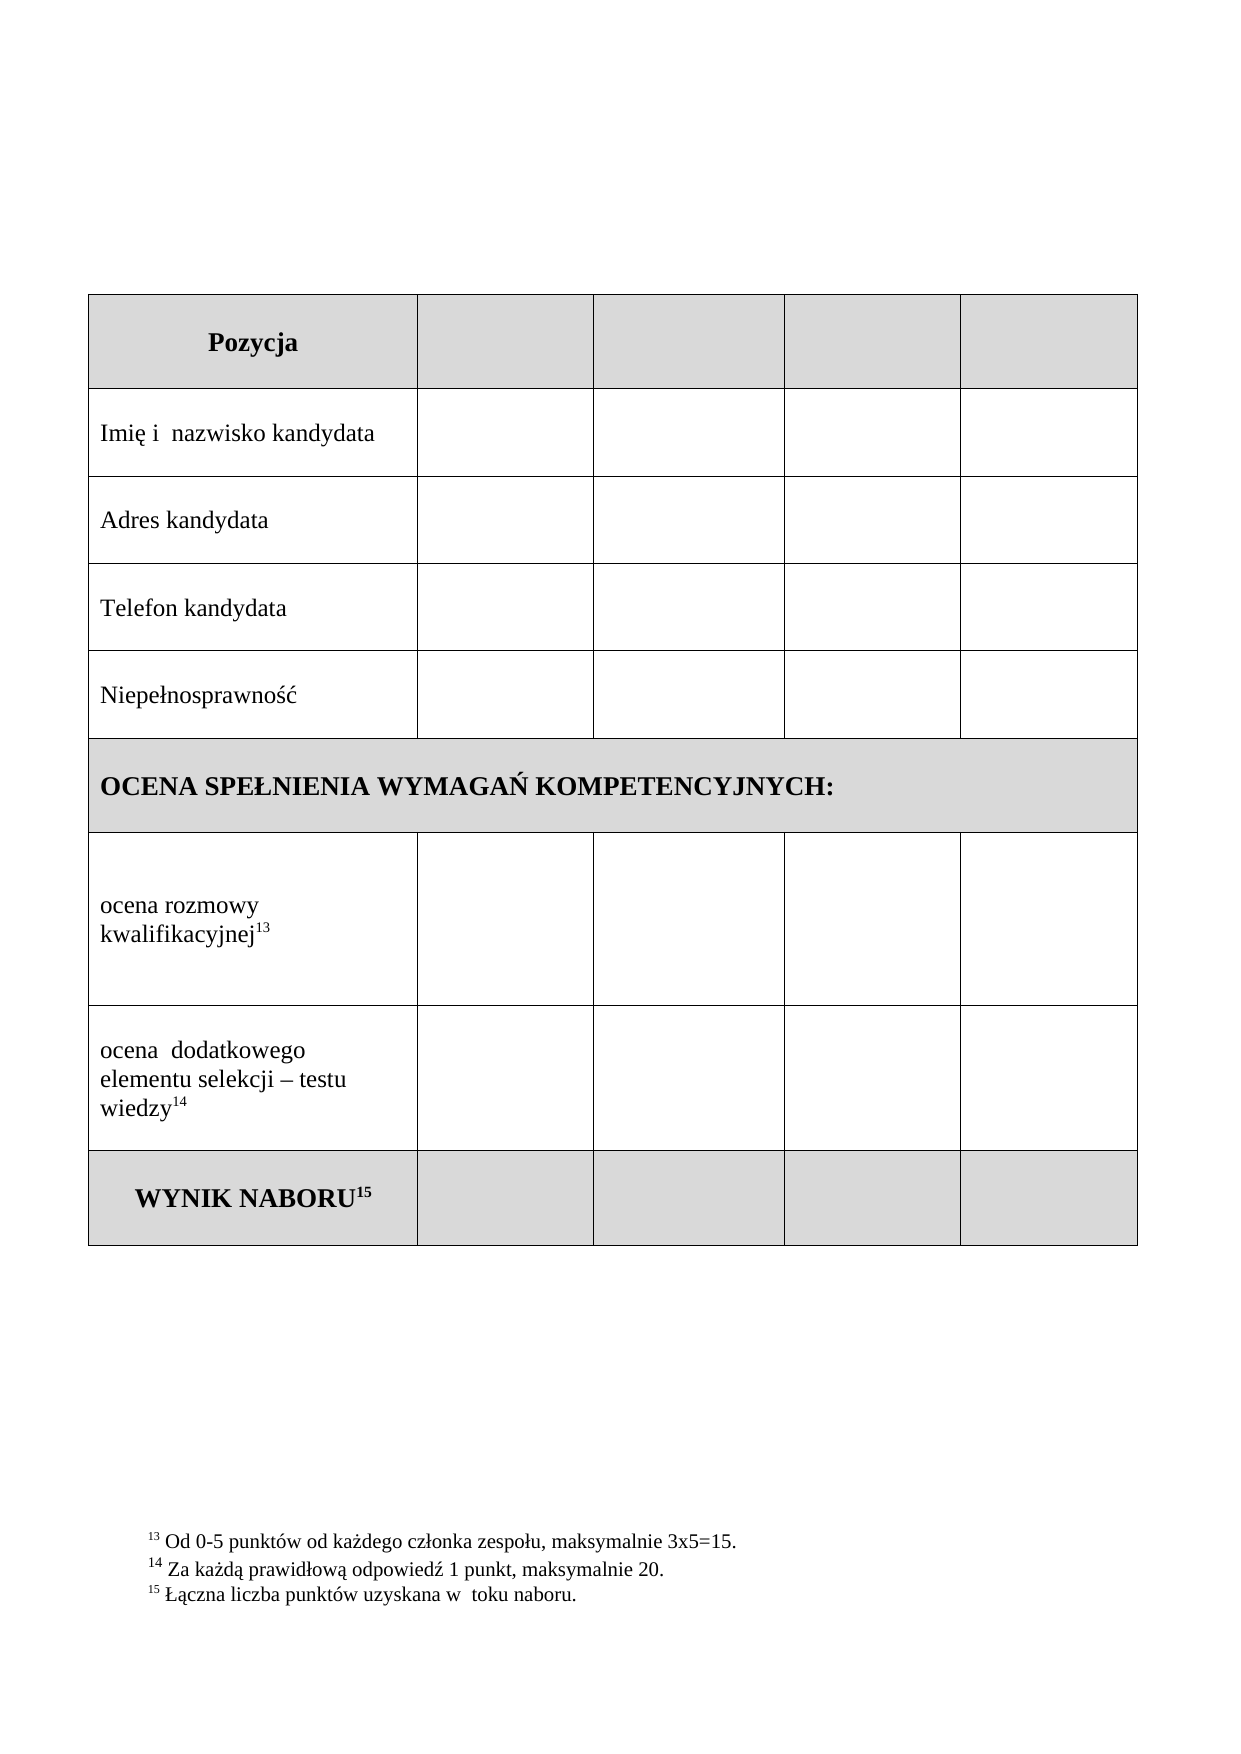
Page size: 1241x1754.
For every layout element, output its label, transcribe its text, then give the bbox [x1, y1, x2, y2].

table_cell [961, 564, 1137, 650]
table_cell [418, 389, 593, 476]
table_cell ocena dodatkowego elementu selekcji – testu wiedzy [89, 1006, 417, 1150]
table_cell OCENA SPEŁNIENIA WYMAGAŃ KOMPETENCYJNYCH: [89, 739, 1137, 832]
table_cell [594, 1151, 784, 1245]
table_cell [594, 564, 784, 650]
table_cell [961, 477, 1137, 563]
table_cell Adres kandydata [89, 477, 417, 563]
table_cell [961, 389, 1137, 476]
table_cell [785, 833, 960, 1005]
table_cell [961, 1151, 1137, 1245]
table_cell [785, 1006, 960, 1150]
table_header [785, 295, 960, 388]
table_cell [418, 833, 593, 1005]
table_cell [418, 1151, 593, 1245]
table_cell ocena rozmowy kwalifikacyjnej [89, 833, 417, 1005]
table_cell [961, 1006, 1137, 1150]
table_cell [594, 389, 784, 476]
table_header [418, 295, 593, 388]
table_cell [418, 477, 593, 563]
table_cell [961, 833, 1137, 1005]
table_cell Telefon kandydata [89, 564, 417, 650]
table_cell [594, 477, 784, 563]
table_cell [785, 389, 960, 476]
table_cell [418, 1006, 593, 1150]
table_cell [418, 651, 593, 737]
table_cell [418, 564, 593, 650]
table_header [961, 295, 1137, 388]
table_cell [594, 651, 784, 737]
table_cell [594, 833, 784, 1005]
table_cell WYNIK NABORU [89, 1151, 417, 1245]
table_cell [961, 651, 1137, 737]
table_cell Imię i nazwisko kandydata [89, 389, 417, 476]
table_cell Niepełnosprawność [89, 651, 417, 737]
table_cell [785, 1151, 960, 1245]
table_cell [785, 564, 960, 650]
table_cell [785, 651, 960, 737]
table_header Pozycja [89, 295, 417, 388]
table_cell [785, 477, 960, 563]
table_cell [594, 1006, 784, 1150]
table_header [594, 295, 784, 388]
